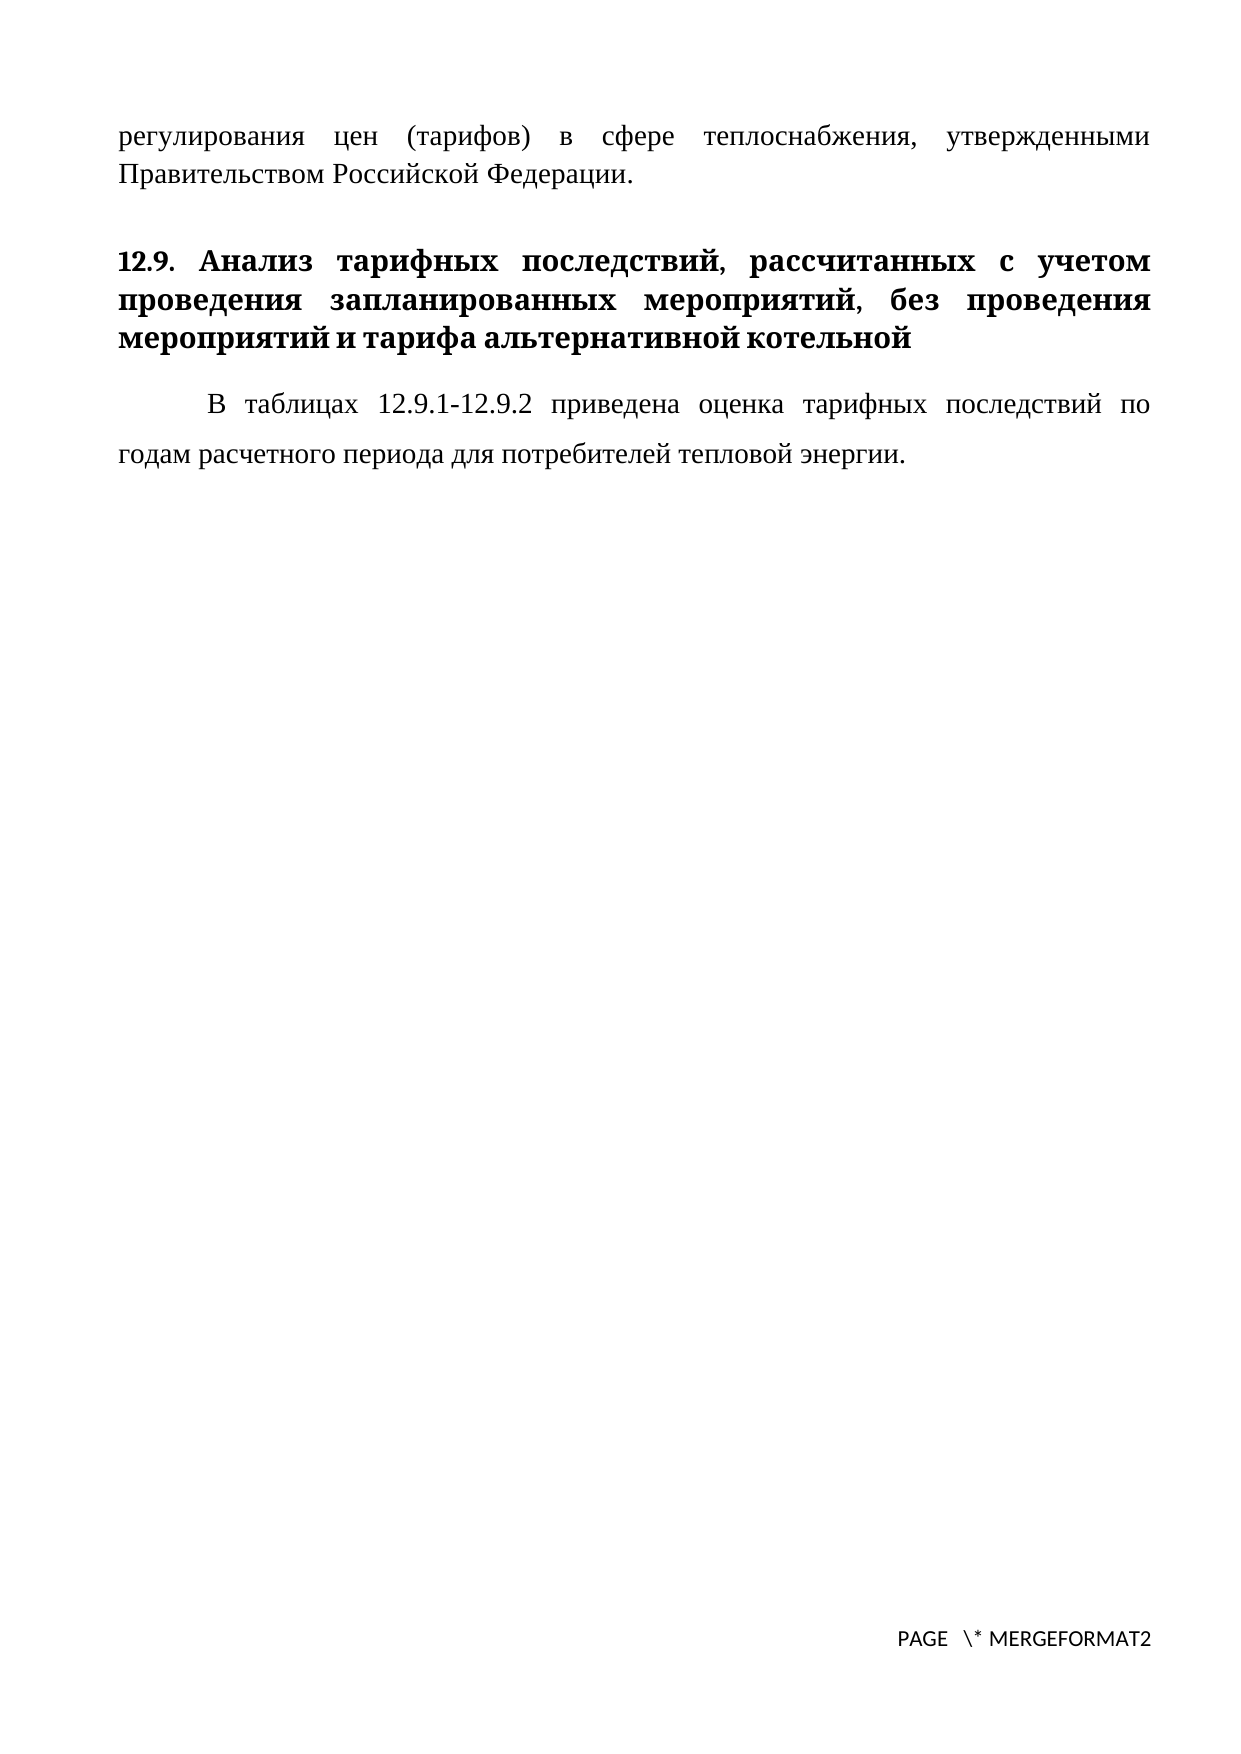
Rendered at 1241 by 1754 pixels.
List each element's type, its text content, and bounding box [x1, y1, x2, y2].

subtitle 12.9. Анализ тарифных последствий, рассчитанных с учетом проведения запланированных мероприятий, без проведения мероприятий и тарифа альтернативной котельной [118, 245, 1152, 356]
text В таблицах 12.9.1-12.9.2 приведена оценка тарифных последствий по годам расчетного периода для потребителей тепловой энергии. [118, 386, 1152, 470]
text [118, 152, 1152, 190]
